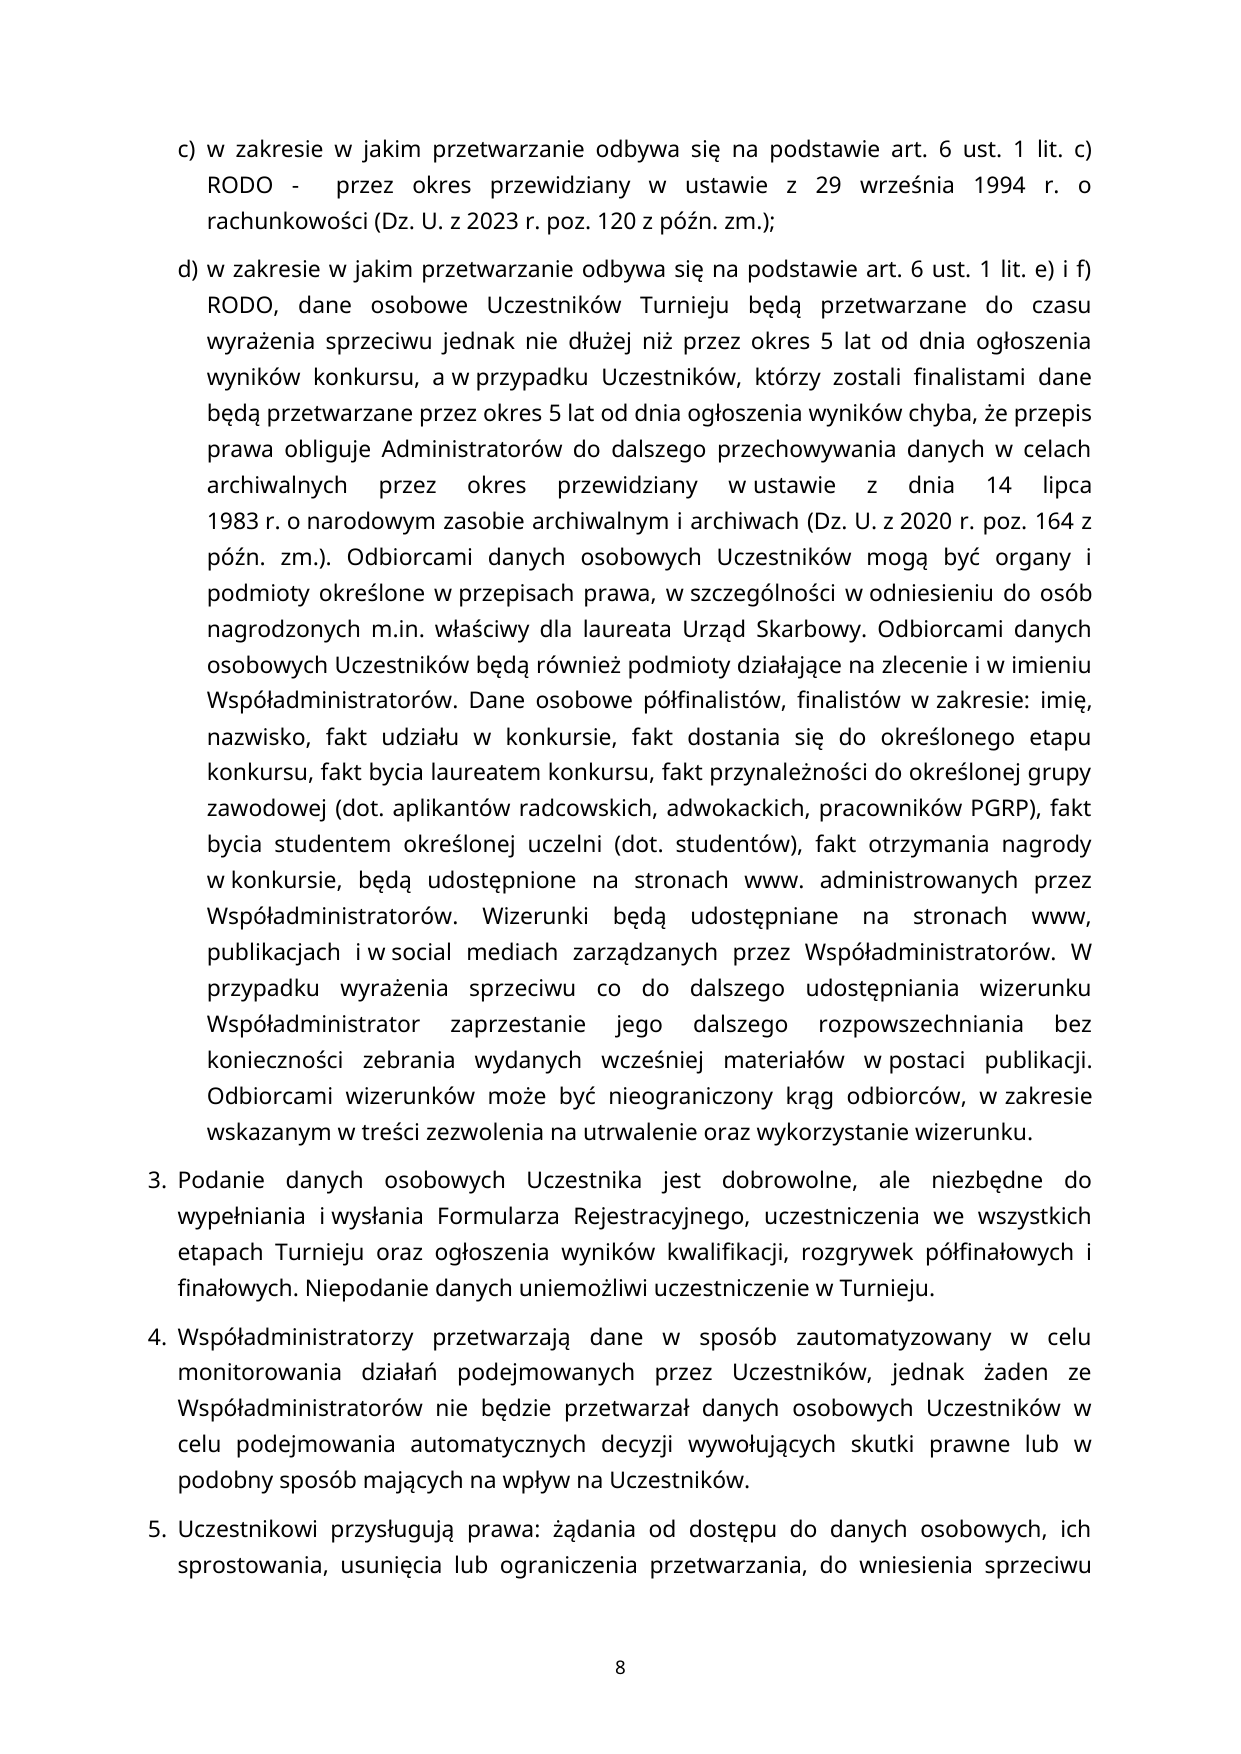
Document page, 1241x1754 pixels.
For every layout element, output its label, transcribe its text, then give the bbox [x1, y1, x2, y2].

list w zakresie w jakim przetwarzanie odbywa się na podstawie art. 6 ust. 1 lit. e) i f) RODO, dane osobowe Uczestników Turnieju będą przetwarzane do czasu wyrażenia sprzeciwu jednak nie dłużej niż przez okres 5 lat od dnia ogłoszenia wyników konkursu, a w przypadku Uczestników, którzy zostali finalistami dane będą przetwarzane przez okres 5 lat od dnia ogłoszenia wyników chyba, że przepis prawa obliguje Administratorów do dalszego przechowywania danych w celach archiwalnych przez okres przewidziany w ustawie z dnia 14 lipca 1983 r. o narodowym zasobie archiwalnym i archiwach (Dz. U. z 2020 r. poz. 164 z późn. zm.). Odbiorcami danych osobowych Uczestników mogą być organy i podmioty określone w przepisach prawa, w szczególności w odniesieniu do osób nagrodzonych m.in. właściwy dla laureata Urząd Skarbowy. Odbiorcami danych osobowych Uczestników będą również podmioty działające na zlecenie i w imieniu Współadministratorów. Dane osobowe półfinalistów, finalistów w zakresie: imię, nazwisko, fakt udziału w konkursie, fakt dostania się do określonego etapu konkursu, fakt bycia laureatem konkursu, fakt przynależności do określonej grupy zawodowej (dot. aplikantów radcowskich, adwokackich, pracowników PGRP), fakt bycia studentem określonej uczelni (dot. studentów), fakt otrzymania nagrody w konkursie, będą udostępnione na stronach www. administrowanych przez Współadministratorów. Wizerunki będą udostępniane na stronach www, publikacjach i w social mediach zarządzanych przez Współadministratorów. W przypadku wyrażenia sprzeciwu co do dalszego udostępniania wizerunku Współadministrator zaprzestanie jego dalszego rozpowszechniania bez konieczności zebrania wydanych wcześniej materiałów w postaci publikacji. Odbiorcami wizerunków może być nieograniczony krąg odbiorców, w zakresie wskazanym w treści zezwolenia na utrwalenie oraz wykorzystanie wizerunku. [177, 253, 1093, 1147]
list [148, 1513, 1093, 1580]
list Podanie danych osobowych Uczestnika jest dobrowolne, ale niezbędne do wypełniania i wysłania Formularza Rejestracyjnego, uczestniczenia we wszystkich etapach Turnieju oraz ogłoszenia wyników kwalifikacji, rozgrywek półfinałowych i finałowych. Niepodanie danych uniemożliwi uczestniczenie w Turnieju. [148, 1164, 1093, 1303]
list w zakresie w jakim przetwarzanie odbywa się na podstawie art. 6 ust. 1 lit. c) RODO - przez okres przewidziany w ustawie z 29 września 1994 r. o rachunkowości (Dz. U. z 2023 r. poz. 120 z późn. zm.); [177, 133, 1093, 236]
list Współadministratorzy przetwarzają dane w sposób zautomatyzowany w celu monitorowania działań podejmowanych przez Uczestników, jednak żaden ze Współadministratorów nie będzie przetwarzał danych osobowych Uczestników w celu podejmowania automatycznych decyzji wywołujących skutki prawne lub w podobny sposób mających na wpływ na Uczestników. [148, 1320, 1093, 1495]
